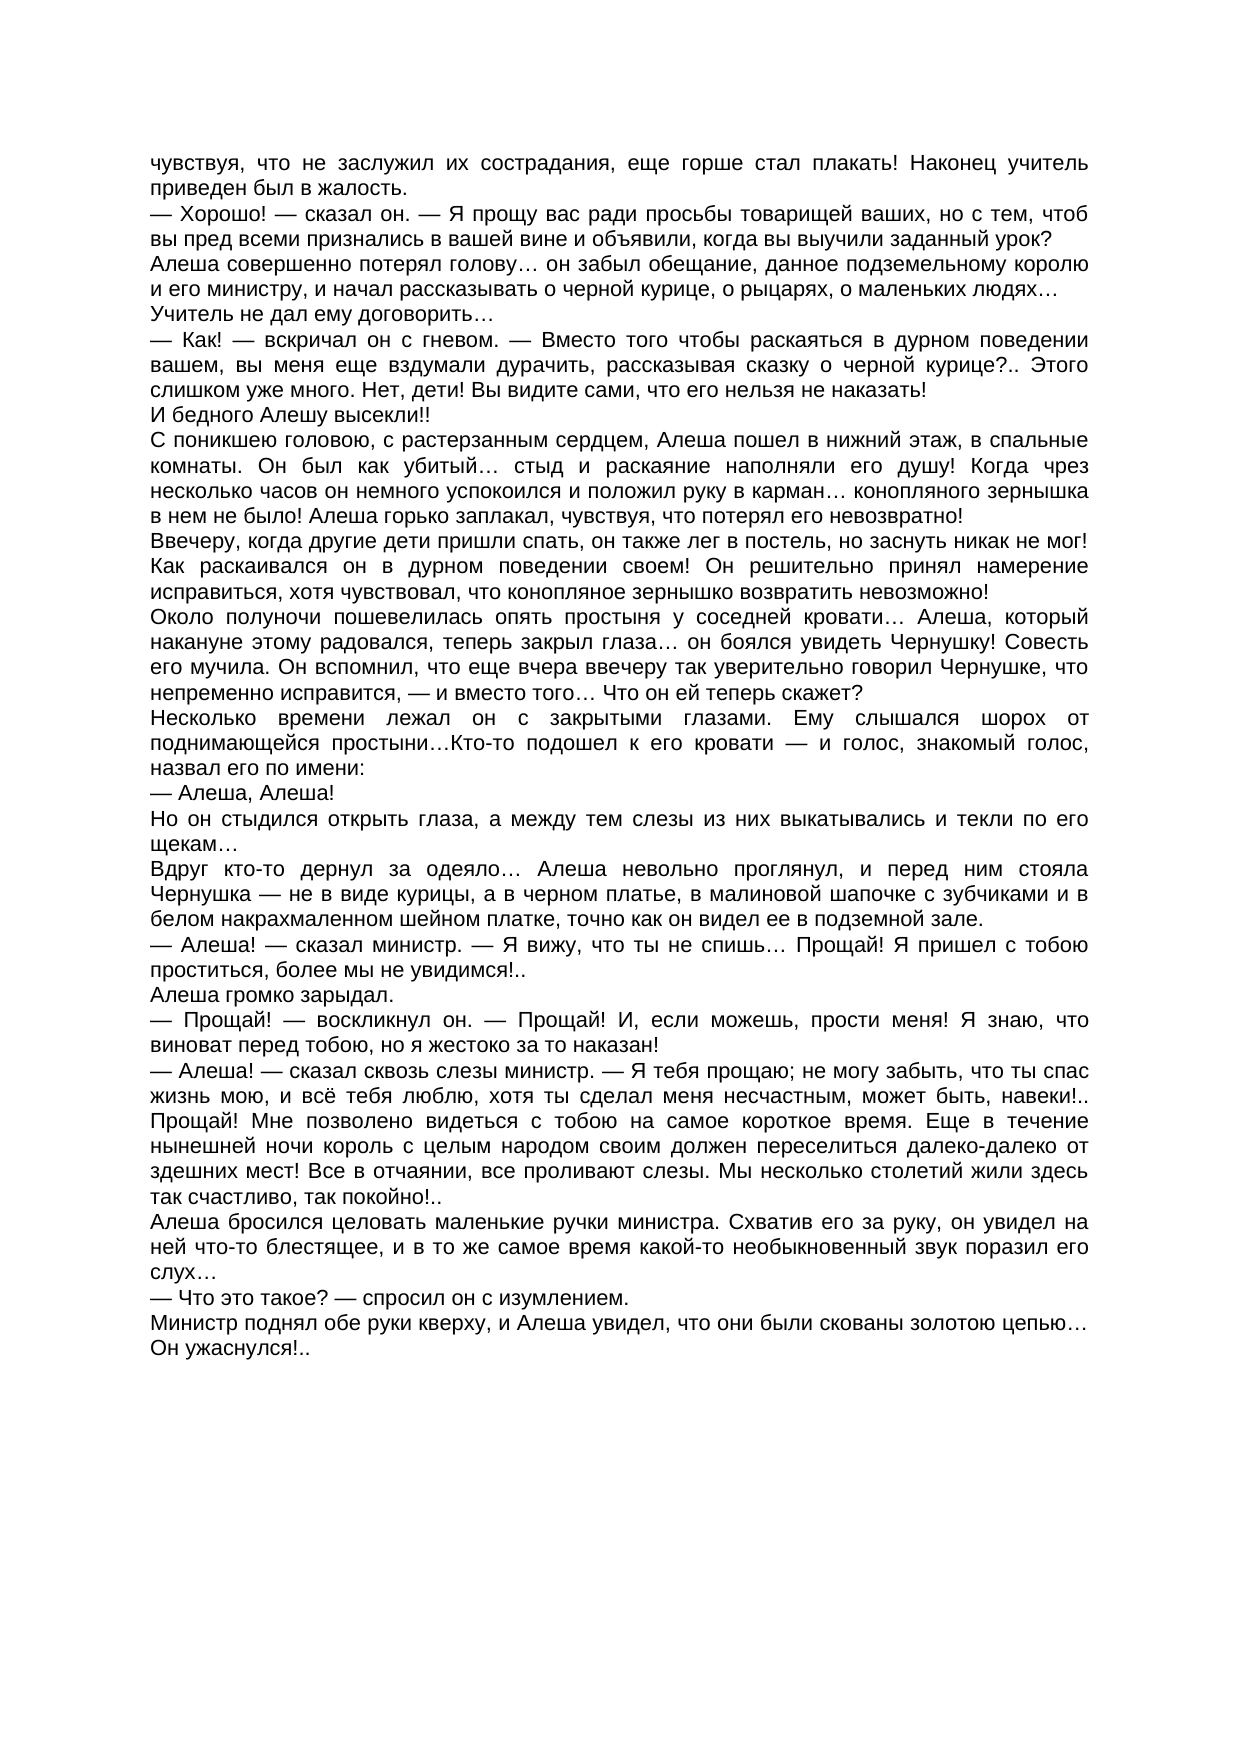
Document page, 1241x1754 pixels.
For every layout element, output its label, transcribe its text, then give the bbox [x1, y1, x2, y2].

text — Как! — вскричал он с гневом. — Вместо того чтобы раскаяться в дурном поведении вашем, вы меня еще вздумали дурачить, рассказывая сказку о черной курице?.. Этого слишком уже много. Нет, дети! Вы видите сами, что его нельзя не наказать! [150, 326, 1090, 402]
text Несколько времени лежал он с закрытыми глазами. Ему слышался шорох от поднимающейся простыни…Кто-то подошел к его кровати — и голос, знакомый голос, назвал его по имени: [150, 704, 1090, 780]
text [150, 150, 1090, 200]
text Ввечеру, когда другие дети пришли спать, он также лег в постель, но заснуть никак не мог! Как раскаивался он в дурном поведении своем! Он решительно принял намерение исправиться, хотя чувствовал, что конопляное зернышко возвратить невозможно! [150, 528, 1090, 604]
text — Алеша! — сказал сквозь слезы министр. — Я тебя прощаю; не могу забыть, что ты спас жизнь мою, и всё тебя люблю, хотя ты сделал меня несчастным, может быть, навеки!.. Прощай! Мне позволено видеться с тобою на самое короткое время. Еще в течение нынешней ночи король с целым народом своим должен переселиться далеко-далеко от здешних мест! Все в отчаянии, все проливают слезы. Мы несколько столетий жили здесь так счастливо, так покойно!.. [150, 1057, 1090, 1209]
text — Алеша, Алеша! [150, 780, 1090, 805]
text Но он стыдился открыть глаза, а между тем слезы из них выкатывались и текли по его щекам… [150, 805, 1090, 856]
text Около полуночи пошевелилась опять простыня у соседней кровати… Алеша, который накануне этому радовался, теперь закрыл глаза… он боялся увидеть Чернушку! Совесть его мучила. Он вспомнил, что еще вчера ввечеру так уверительно говорил Чернушке, что непременно исправится, — и вместо того… Что он ей теперь скажет? [150, 604, 1090, 704]
text Учитель не дал ему договорить… [150, 301, 1090, 326]
text — Хорошо! — сказал он. — Я прощу вас ради просьбы товарищей ваших, но с тем, чтоб вы пред всеми признались в вашей вине и объявили, когда вы выучили заданный урок? [150, 200, 1090, 251]
text С поникшею головою, с растерзанным сердцем, Алеша пошел в нижний этаж, в спальные комнаты. Он был как убитый… стыд и раскаяние наполняли его душу! Когда чрез несколько часов он немного успокоился и положил руку в карман… конопляного зернышка в нем не было! Алеша горько заплакал, чувствуя, что потерял его невозвратно! [150, 427, 1090, 528]
text — Что это такое? — спросил он с изумлением. [150, 1284, 1090, 1309]
text Алеша бросился целовать маленькие ручки министра. Схватив его за руку, он увидел на ней что-то блестящее, и в то же самое время какой-то необыкновенный звук поразил его слух… [150, 1209, 1090, 1284]
text Алеша громко зарыдал. [150, 982, 1090, 1007]
text — Алеша! — сказал министр. — Я вижу, что ты не спишь… Прощай! Я пришел с тобою проститься, более мы не увидимся!.. [150, 931, 1090, 982]
text Вдруг кто-то дернул за одеяло… Алеша невольно проглянул, и перед ним стояла Чернушка — не в виде курицы, а в черном платье, в малиновой шапочке с зубчиками и в белом накрахмаленном шейном платке, точно как он видел ее в подземной зале. [150, 856, 1090, 931]
text Алеша совершенно потерял голову… он забыл обещание, данное подземельному королю и его министру, и начал рассказывать о черной курице, о рыцарях, о маленьких людях… [150, 251, 1090, 301]
text И бедного Алешу высекли!! [150, 402, 1090, 427]
text Министр поднял обе руки кверху, и Алеша увидел, что они были скованы золотою цепью… Он ужаснулся!.. [150, 1309, 1090, 1360]
text — Прощай! — воскликнул он. — Прощай! И, если можешь, прости меня! Я знаю, что виноват перед тобою, но я жестоко за то наказан! [150, 1007, 1090, 1057]
